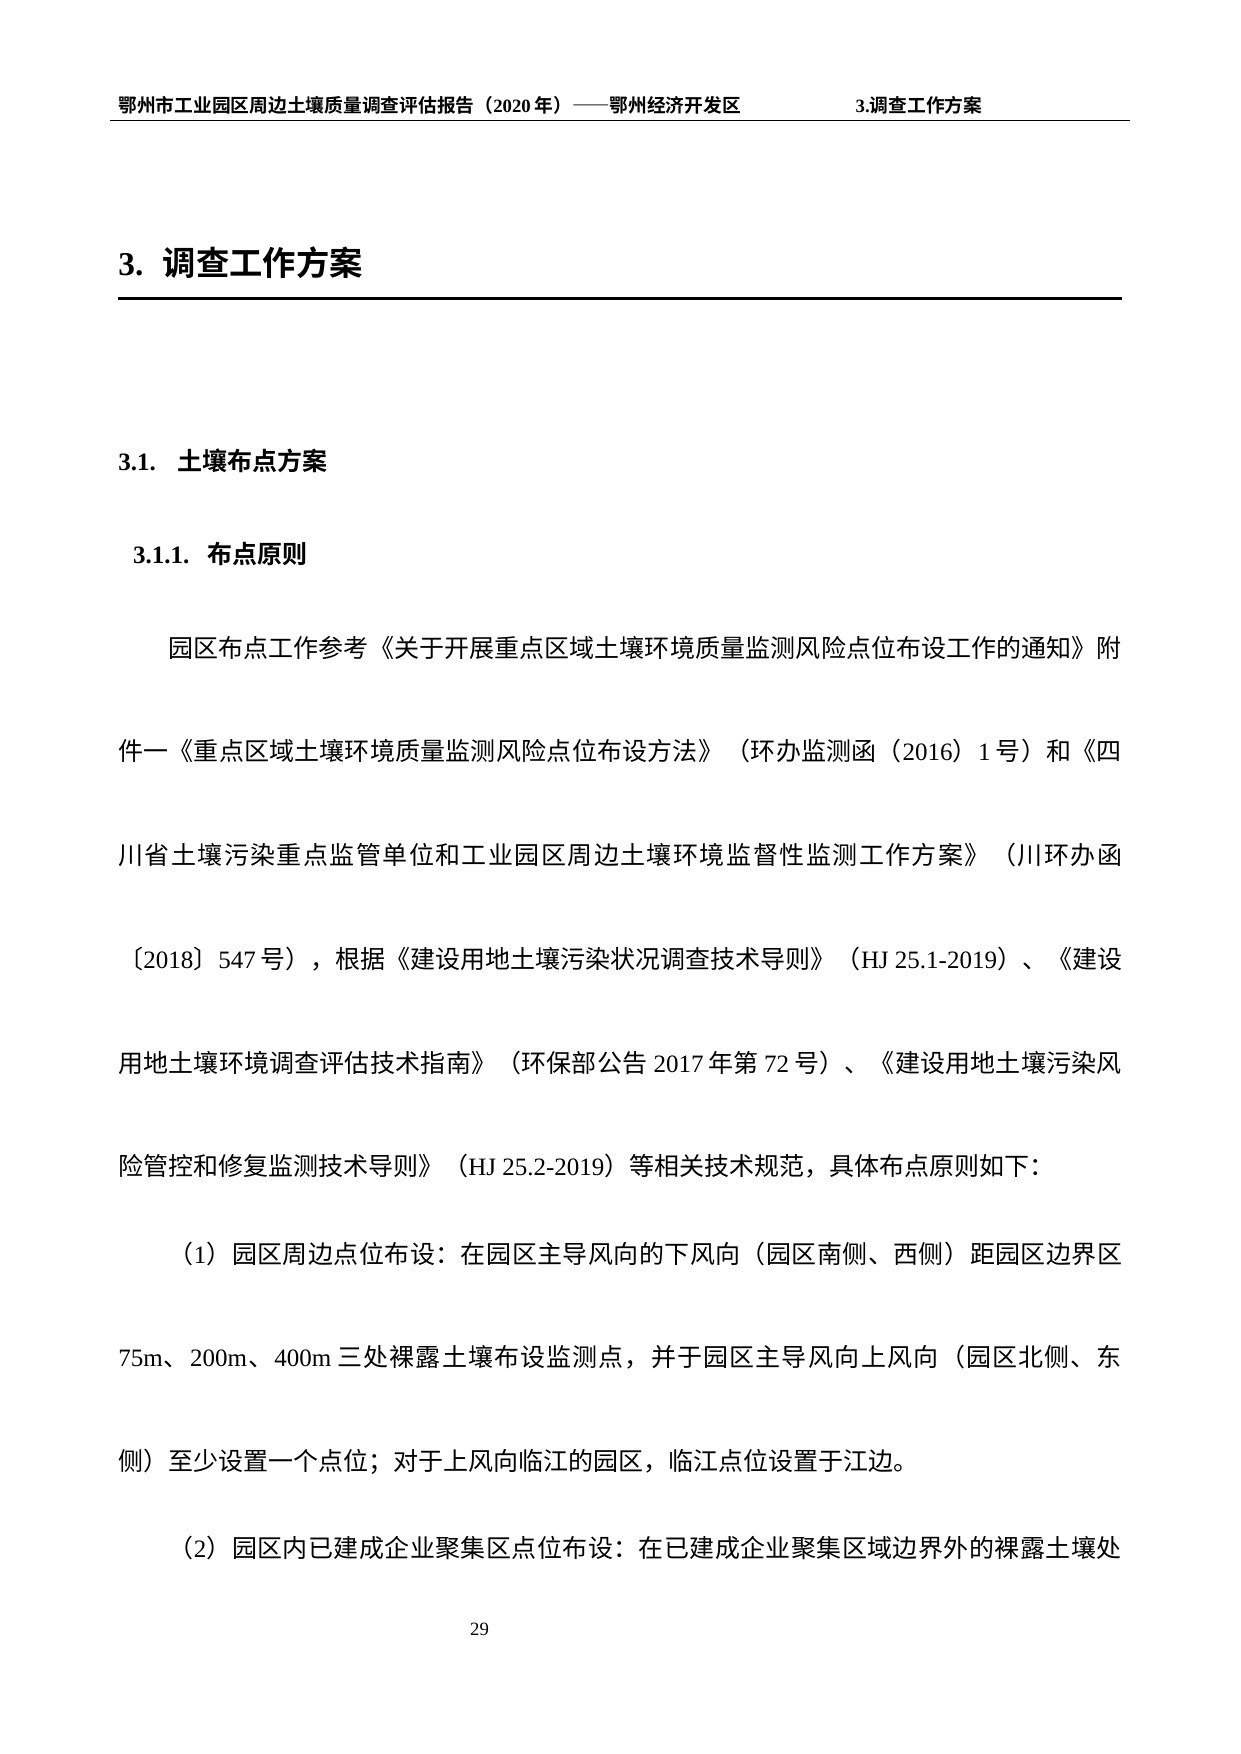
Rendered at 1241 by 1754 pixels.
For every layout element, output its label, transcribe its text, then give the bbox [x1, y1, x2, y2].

text （1）园区周边点位布设：在园区主导风向的下风向（园区南侧、西侧）距园区边界区75m、200m、400m三处裸露土壤布设监测点，并于园区主导风向上风向（园区北侧、东侧）至少设置一个点位；对于上风向临江的园区，临江点位设置于江边。 [118, 1218, 1122, 1494]
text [118, 1512, 1122, 1582]
subtitle 土壤布点方案 [118, 424, 1122, 494]
text 园区布点工作参考《关于开展重点区域土壤环境质量监测风险点位布设工作的通知》附件一《重点区域土壤环境质量监测风险点位布设方法》（环办监测函（2016）1号）和《四川省土壤污染重点监管单位和工业园区周边土壤环境监督性监测工作方案》（川环办函〔2018〕547号），根据《建设用地土壤污染状况调查技术导则》（HJ 25.1-2019）、《建设用地土壤环境调查评估技术指南》（环保部公告2017年第72号）、《建设用地土壤污染风险管控和修复监测技术导则》（HJ 25.2-2019）等相关技术规范，具体布点原则如下： [118, 612, 1122, 1199]
subtitle 布点原则 [133, 518, 1122, 587]
subtitle 调查工作方案 [118, 226, 1122, 297]
